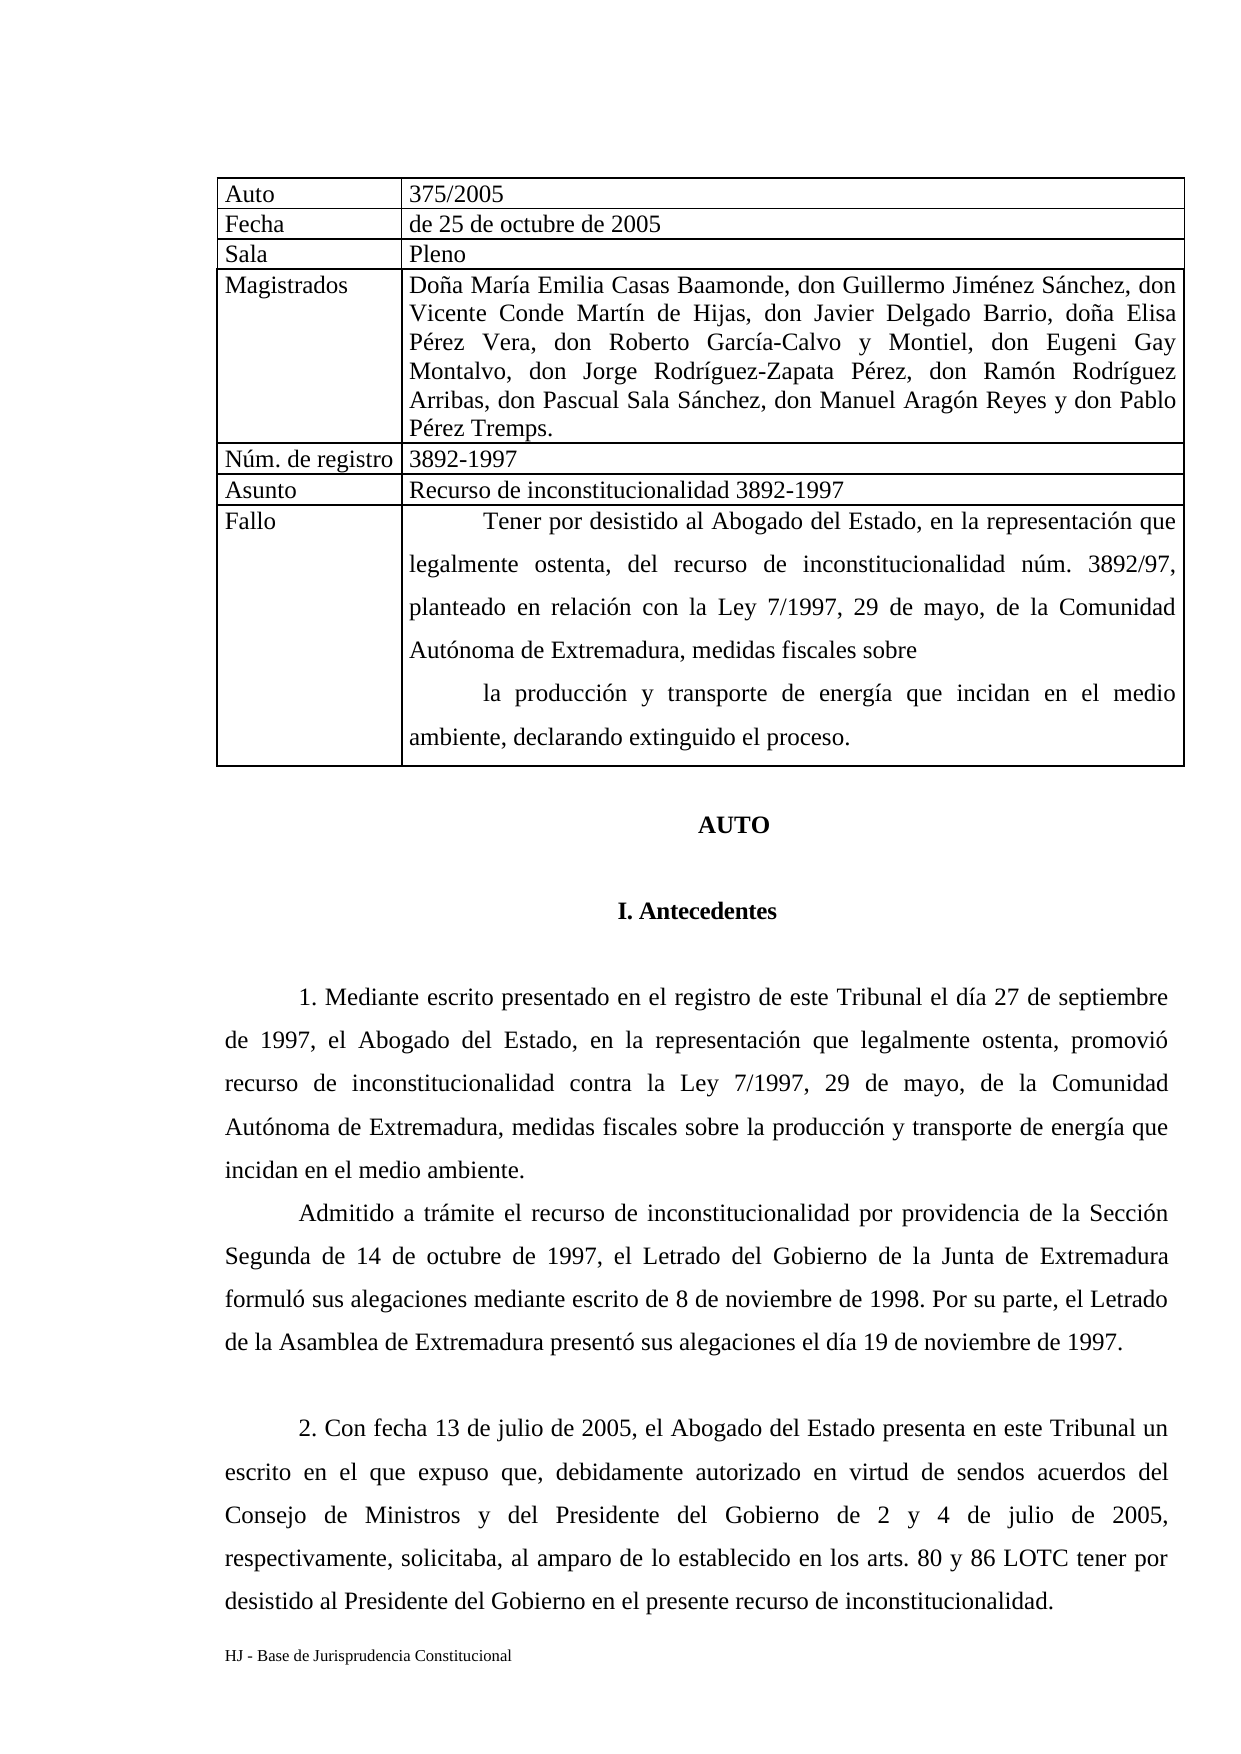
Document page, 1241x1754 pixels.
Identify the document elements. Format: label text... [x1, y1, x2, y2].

table_cell Pleno [402, 240, 1184, 268]
table_cell Magistrados [218, 270, 401, 442]
table_header 375/2005 [402, 179, 1184, 207]
text 1. Mediante escrito presentado en el registro de este Tribunal el día 27 de septiembre de 1997, el Abogado del Estado, en la representación que legalmente ostenta, promovió recurso de inconstitucionalidad contra la Ley 7/1997, 29 de mayo, de la Comunidad Autónoma de Extremadura, medidas fiscales sobre la producción y transporte de energía que incidan en el medio ambiente. [224, 982, 1169, 1183]
table_cell Fallo [218, 506, 401, 764]
table_cell Tener por desistido al Abogado del Estado, en la representación que legalmente ostenta, del recurso de inconstitucionalidad núm. 3892/97, planteado en relación con la Ley 7/1997, 29 de mayo, de la Comunidad Autónoma de Extremadura, medidas fiscales sobre la producción y transporte de energía que incidan en el medio ambiente, declarando extinguido el proceso. [403, 506, 1183, 764]
table_cell 3892-1997 [403, 444, 1183, 473]
table_cell Recurso de inconstitucionalidad 3892-1997 [403, 475, 1183, 504]
text Admitido a trámite el recurso de inconstitucionalidad por providencia de la Sección Segunda de 14 de octubre de 1997, el Letrado del Gobierno de la Junta de Extremadura formuló sus alegaciones mediante escrito de 8 de noviembre de 1998. Por su parte, el Letrado de la Asamblea de Extremadura presentó sus alegaciones el día 19 de noviembre de 1997. [224, 1198, 1169, 1356]
table_cell Fecha [218, 209, 401, 238]
table_cell de 25 de octubre de 2005 [402, 209, 1184, 238]
table_cell Doña María Emilia Casas Baamonde, don Guillermo Jiménez Sánchez, don Vicente Conde Martín de Hijas, don Javier Delgado Barrio, doña Elisa Pérez Vera, don Roberto García-Calvo y Montiel, don Eugeni Gay Montalvo, don Jorge Rodríguez-Zapata Pérez, don Ramón Rodríguez Arribas, don Pascual Sala Sánchez, don Manuel Aragón Reyes y don Pablo Pérez Tremps. [403, 270, 1183, 442]
table_cell Sala [218, 240, 401, 268]
text AUTO [224, 810, 1169, 838]
text I. Antecedentes [224, 896, 1169, 925]
text 2. Con fecha 13 de julio de 2005, el Abogado del Estado presenta en este Tribunal un escrito en el que expuso que, debidamente autorizado en virtud de sendos acuerdos del Consejo de Ministros y del Presidente del Gobierno de 2 y 4 de julio de 2005, respectivamente, solicitaba, al amparo de lo establecido en los arts. 80 y 86 LOTC tener por desistido al Presidente del Gobierno en el presente recurso de inconstitucionalidad. [224, 1413, 1169, 1615]
table_header Auto [218, 179, 401, 207]
table_cell Núm. de registro [218, 444, 401, 473]
table_cell Asunto [218, 475, 401, 504]
